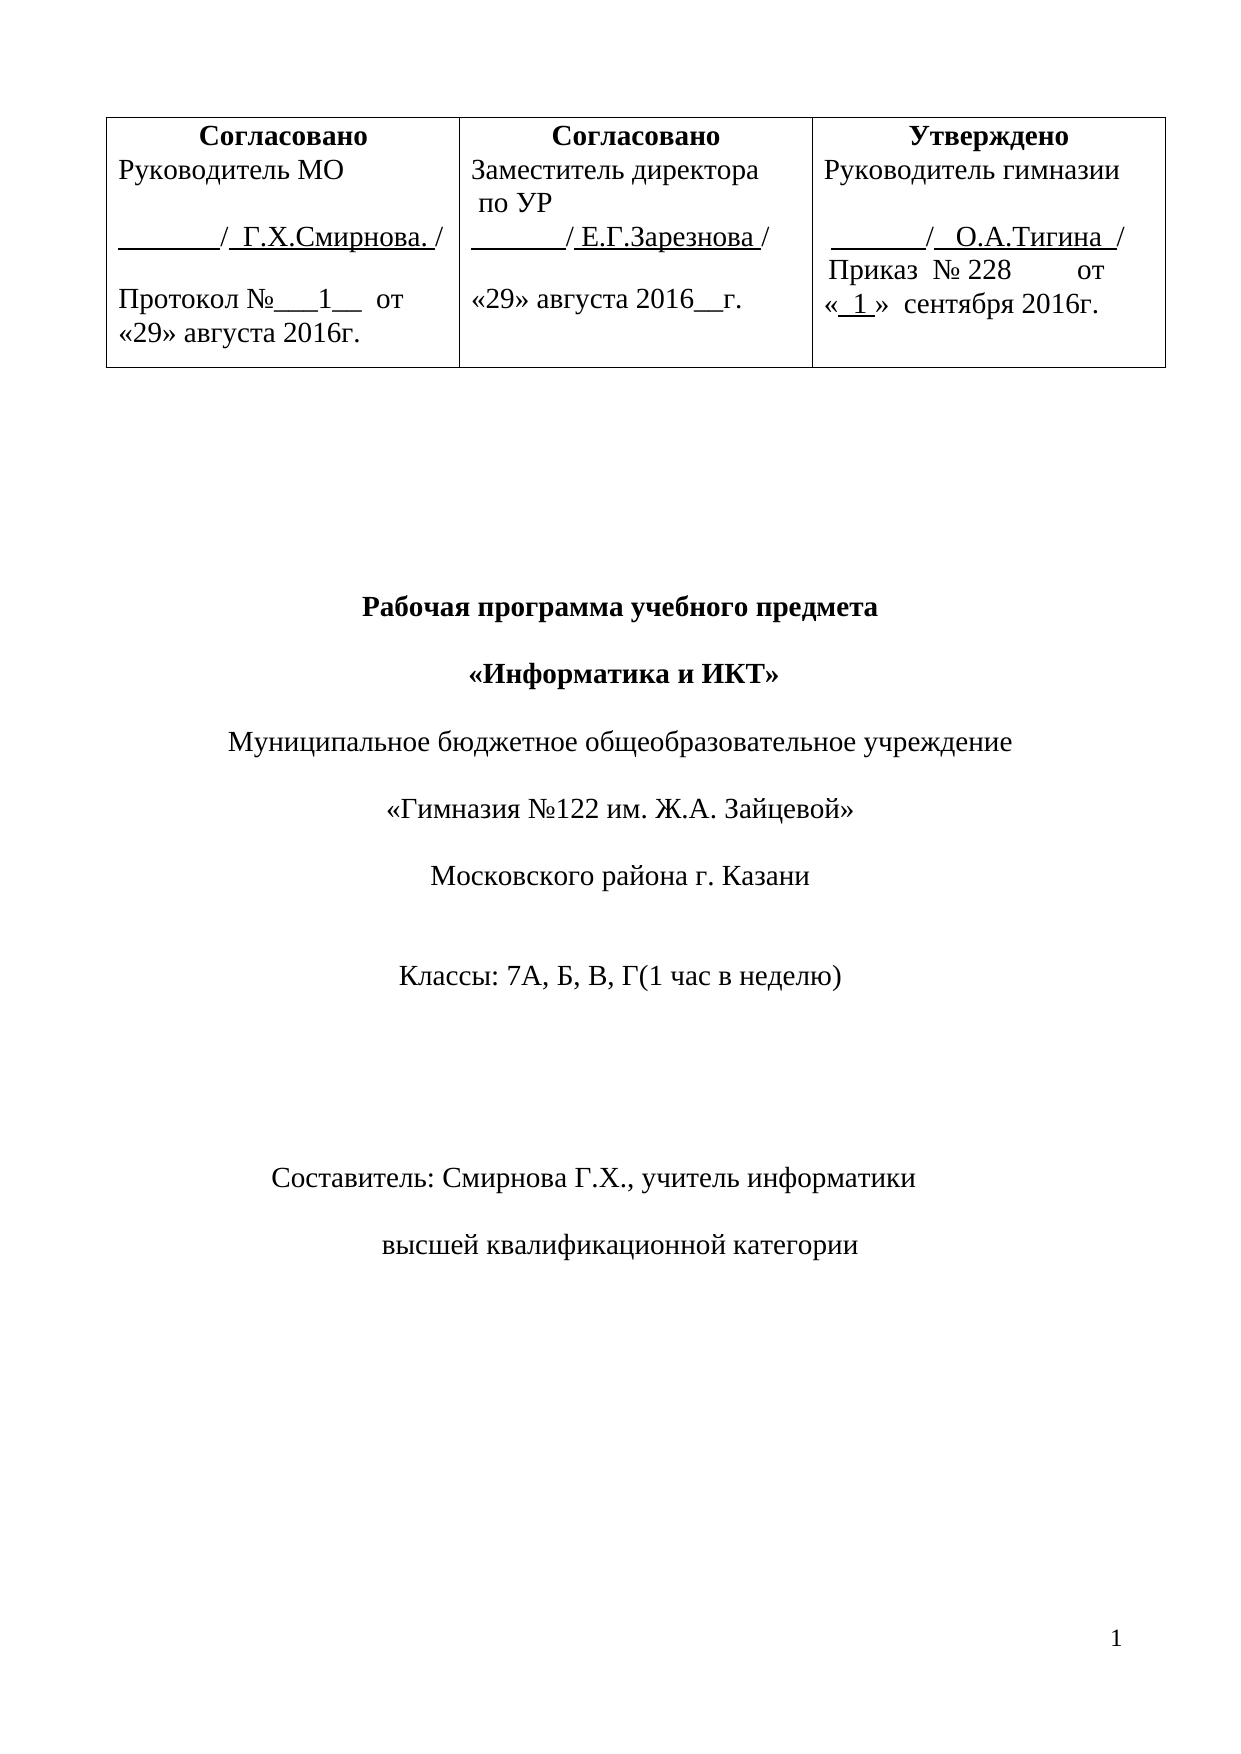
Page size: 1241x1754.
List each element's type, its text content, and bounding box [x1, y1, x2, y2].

text «Гимназия №122 им. Ж.А. Зайцевой» [118, 791, 1122, 824]
text Муниципальное бюджетное общеобразовательное учреждение [118, 724, 1122, 757]
table_header Согласовано Руководитель МО / Г.Х.Смирнова. / Протокол №___1__ от «29» августа 2016г. [107, 118, 459, 367]
text Классы: 7А, Б, В, Г(1 час в неделю) [118, 958, 1122, 992]
text Рабочая программа учебного предмета [118, 589, 1122, 623]
text высшей квалификационной категории [118, 1227, 1122, 1260]
table_header Утверждено Руководитель гимназии / О.А.Тигина / Приказ № 228 от « 1 » сентября 2016г. [813, 118, 1165, 367]
text Составитель: Смирнова Г.Х., учитель информатики [118, 1160, 1122, 1193]
text Московского района г. Казани [118, 858, 1122, 891]
text «Информатика и ИКТ» [118, 657, 1122, 690]
table_header Согласовано Заместитель директора по УР / Е.Г.Зарезнова / «29» августа 2016__г. [460, 118, 812, 367]
